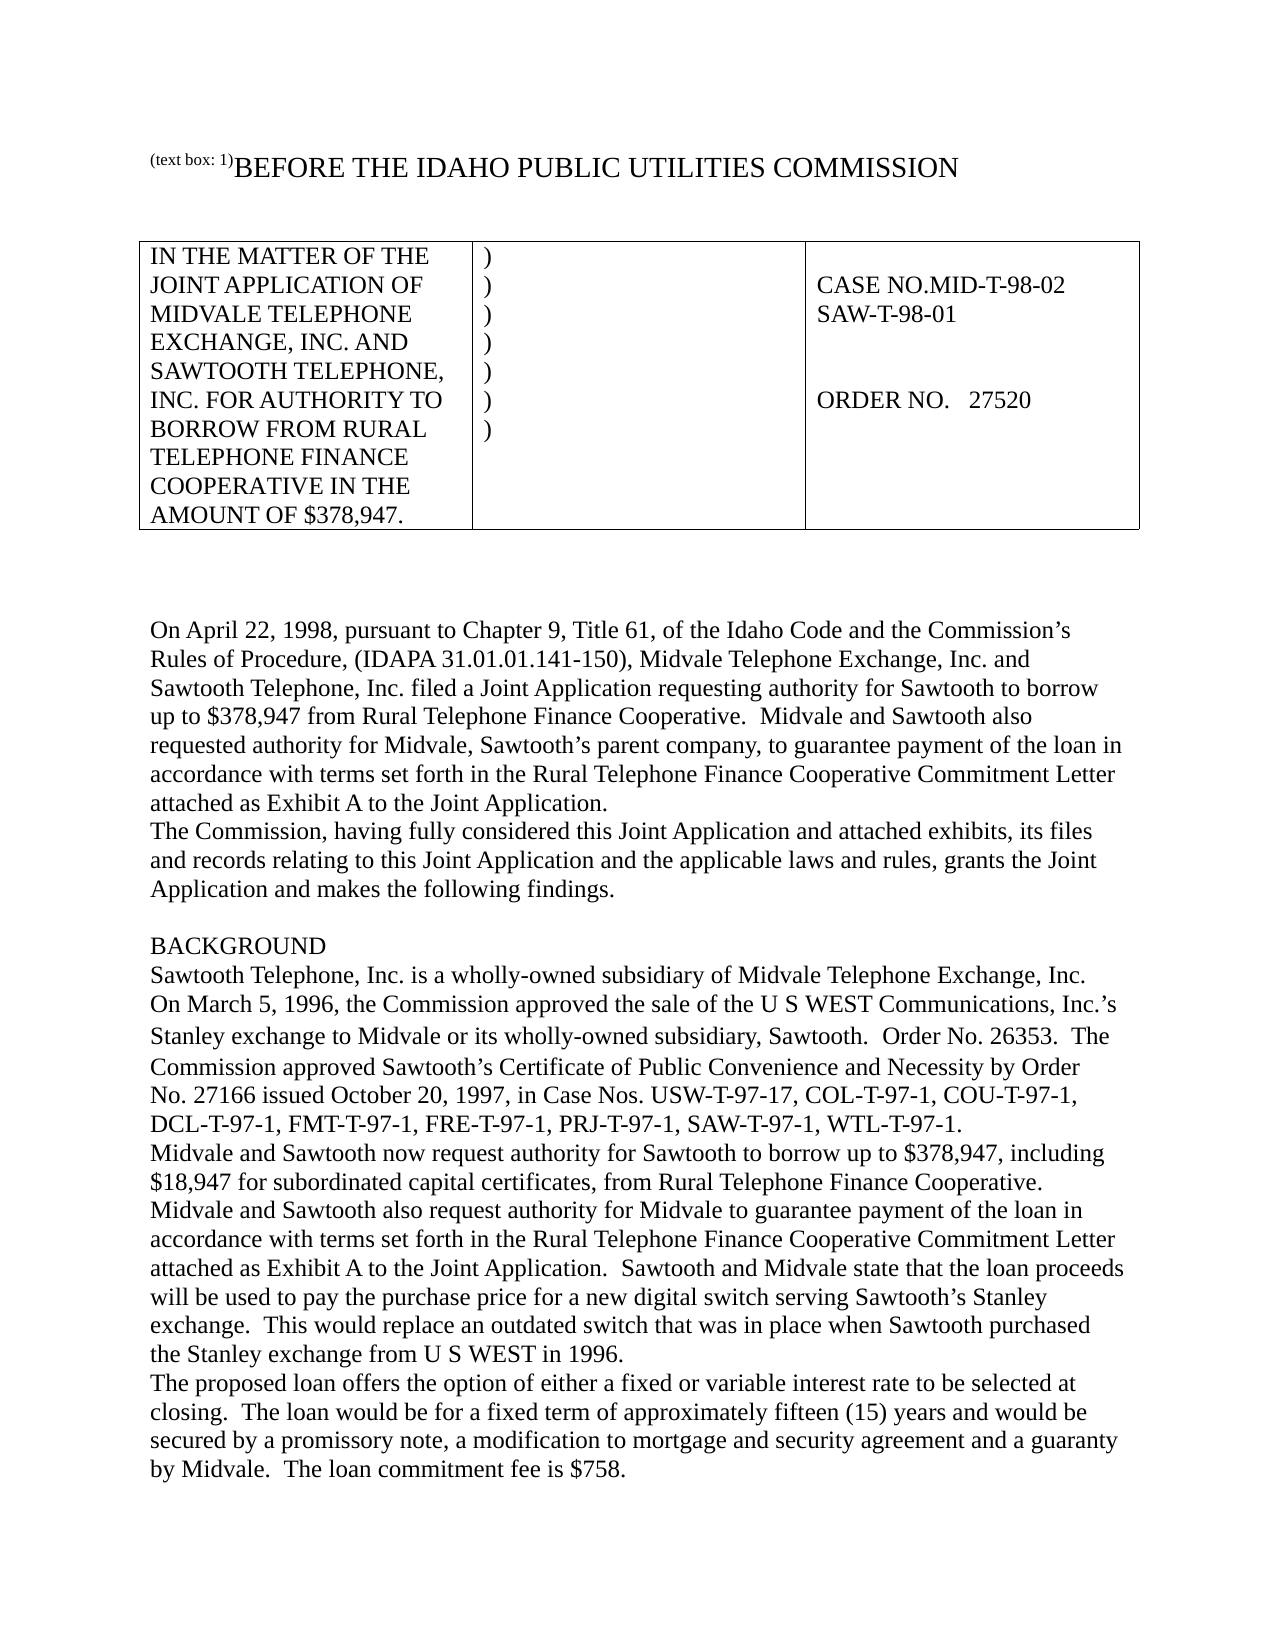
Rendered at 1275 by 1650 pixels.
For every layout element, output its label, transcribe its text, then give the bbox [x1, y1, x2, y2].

text On April 22, 1998, pursuant to Chapter 9, Title 61, of the Idaho Code and the Commission’s Rules of Procedure, (IDAPA 31.01.01.141-150), Midvale Telephone Exchange, Inc. and Sawtooth Telephone, Inc. filed a Joint Application requesting authority for Sawtooth to borrow up to $378,947 from Rural Telephone Finance Cooperative. Midvale and Sawtooth also requested authority for Midvale, Sawtooth’s parent company, to guarantee payment of the loan in accordance with terms set forth in the Rural Telephone Finance Cooperative Commitment Letter attached as Exhibit A to the Joint Application. [150, 615, 1125, 816]
text (text box: 1)BEFORE THE IDAHO PUBLIC UTILITIES COMMISSION [150, 150, 1125, 183]
text The proposed loan offers the option of either a fixed or variable interest rate to be selected at closing. The loan would be for a fixed term of approximately fifteen (15) years and would be secured by a promissory note, a modification to mortgage and security agreement and a guaranty by Midvale. The loan commitment fee is $758. [150, 1368, 1125, 1483]
table_header ) ) ) ) ) ) ) [473, 242, 805, 529]
text BACKGROUND [150, 931, 1125, 960]
text Sawtooth Telephone, Inc. is a wholly-owned subsidiary of Midvale Telephone Exchange, Inc. On March 5, 1996, the Commission approved the sale of the U S WEST Communications, Inc.’s Stanley exchange to Midvale or its wholly-owned subsidiary, Sawtooth. Order No. 26353. The Commission approved Sawtooth’s Certificate of Public Convenience and Necessity by Order No. 27166 issued October 20, 1997, in Case Nos. USW-T-97-17, COL-T-97-1, COU-T-97-1, DCL-T-97-1, FMT-T-97-1, FRE-T-97-1, PRJ-T-97-1, SAW-T-97-1, WTL-T-97-1. [150, 960, 1125, 1138]
text The Commission, having fully considered this Joint Application and attached exhibits, its files and records relating to this Joint Application and the applicable laws and rules, grants the Joint Application and makes the following findings. [150, 816, 1125, 903]
table_header CASE NO.MID-T-98-02 SAW-T-98-01 ORDER NO. 27520 [806, 242, 1139, 529]
text Midvale and Sawtooth now request authority for Sawtooth to borrow up to $378,947, including $18,947 for subordinated capital certificates, from Rural Telephone Finance Cooperative. Midvale and Sawtooth also request authority for Midvale to guarantee payment of the loan in accordance with terms set forth in the Rural Telephone Finance Cooperative Commitment Letter attached as Exhibit A to the Joint Application. Sawtooth and Midvale state that the loan proceeds will be used to pay the purchase price for a new digital switch serving Sawtooth’s Stanley exchange. This would replace an outdated switch that was in place when Sawtooth purchased the Stanley exchange from U S WEST in 1996. [150, 1138, 1125, 1368]
table_header IN THE MATTER OF THE JOINT APPLICATION OF MIDVALE TELEPHONE EXCHANGE, INC. AND SAWTOOTH TELEPHONE, INC. FOR AUTHORITY TO BORROW FROM RURAL TELEPHONE FINANCE COOPERA­TIVE IN THE AMOUNT OF $378,947. [140, 242, 472, 529]
